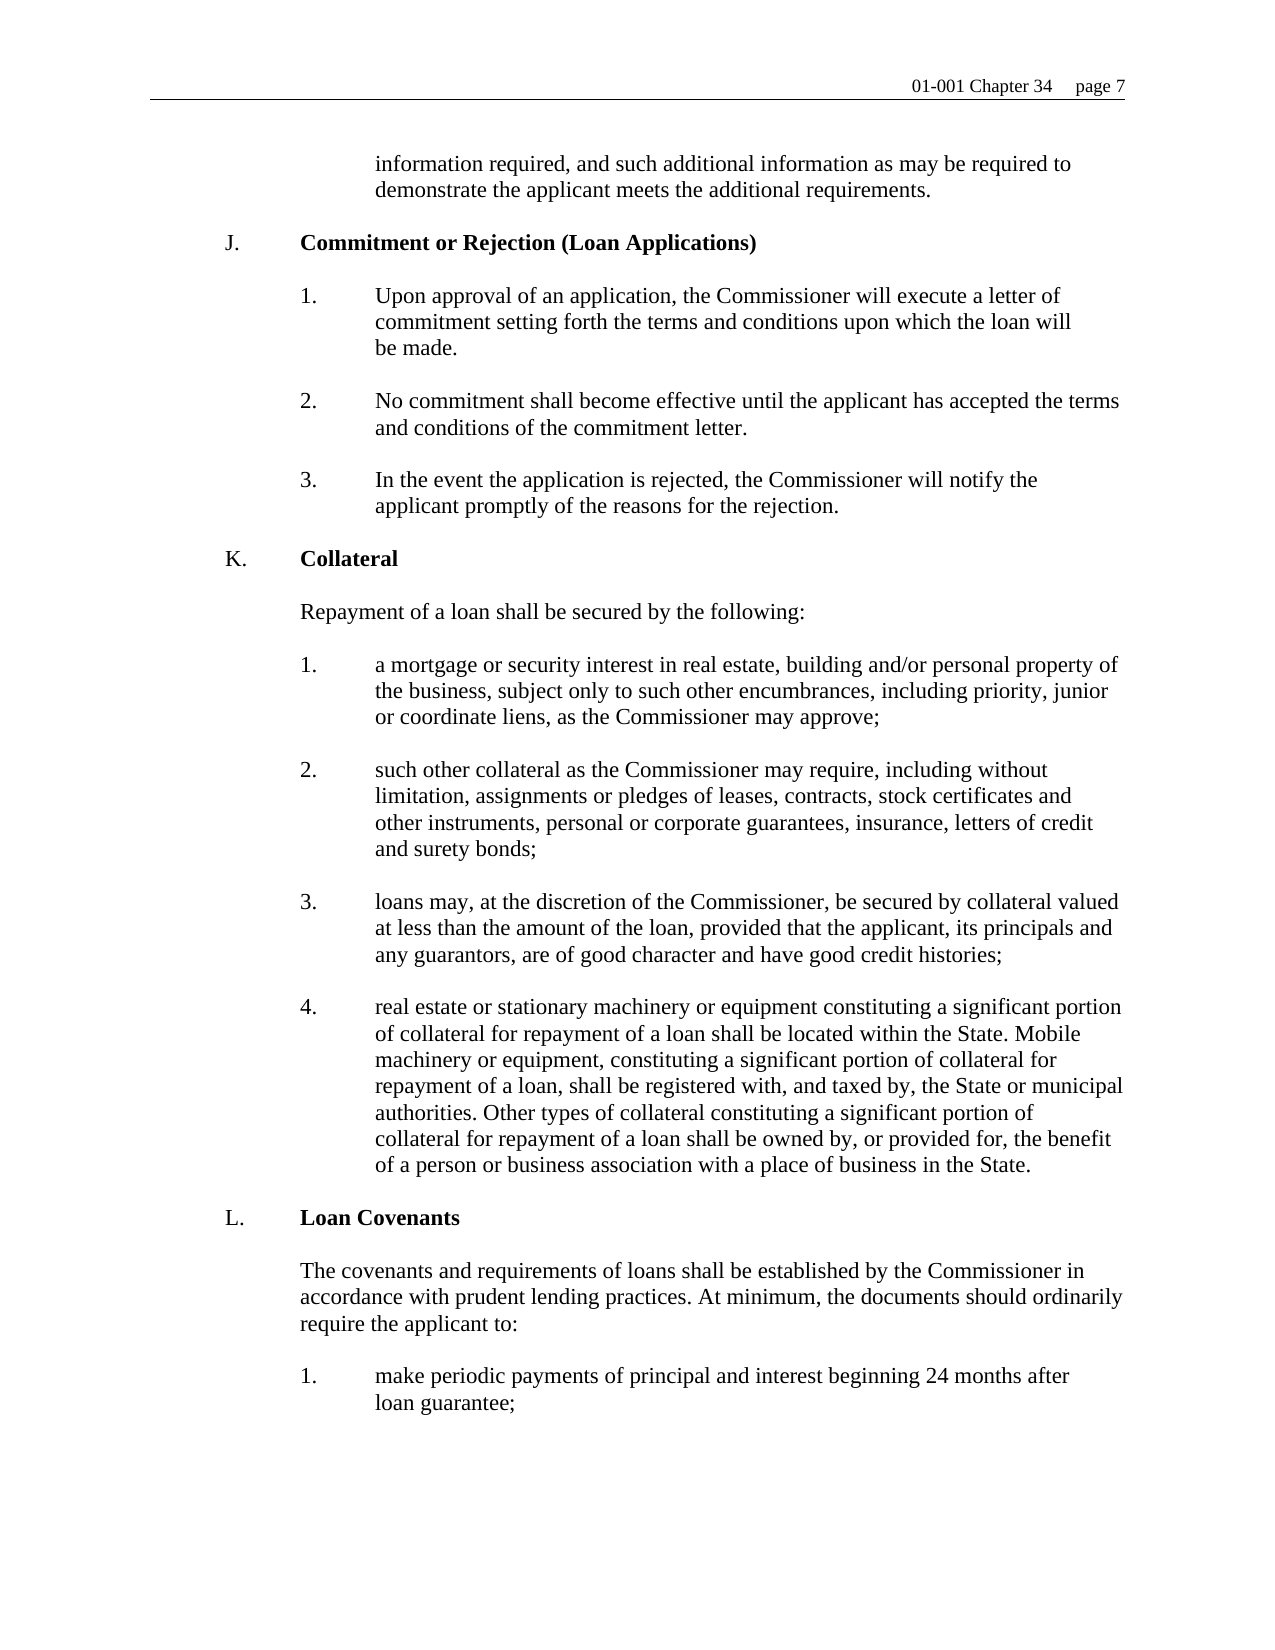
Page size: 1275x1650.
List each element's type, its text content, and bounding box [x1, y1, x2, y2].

text L. Loan Covenants [225, 1204, 1125, 1231]
text J. Commitment or Rejection (Loan Applications) [225, 229, 1125, 255]
text Repayment of a loan shall be secured by the following: [300, 598, 1125, 624]
text The covenants and requirements of loans shall be established by the Commissioner in accordance with prudent lending practices. At minimum, the documents should ordinarily require the applicant to: [300, 1257, 1125, 1336]
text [375, 150, 1125, 203]
text 1. make periodic payments of principal and interest beginning 24 months after loan guarantee; [300, 1362, 1125, 1415]
text 3. In the event the application is rejected, the Commissioner will notify the applicant promptly of the reasons for the rejection. [300, 466, 1125, 519]
text 1. Upon approval of an application, the Commissioner will execute a letter of commitment setting forth the terms and conditions upon which the loan will be made. [300, 282, 1125, 361]
text 2. such other collateral as the Commissioner may require, including without limitation, assignments or pledges of leases, contracts, stock certificates and other instruments, personal or corporate guarantees, insurance, letters of credit and surety bonds; [300, 756, 1125, 862]
text 4. real estate or stationary machinery or equipment constituting a significant portion of collateral for repayment of a loan shall be located within the State. Mobile machinery or equipment, constituting a significant portion of collateral for repayment of a loan, shall be registered with, and taxed by, the State or municipal authorities. Other types of collateral constituting a significant portion of collateral for repayment of a loan shall be owned by, or provided for, the benefit of a person or business association with a place of business in the State. [300, 993, 1125, 1178]
text 2. No commitment shall become effective until the applicant has accepted the terms and conditions of the commitment letter. [300, 387, 1125, 440]
text 3. loans may, at the discretion of the Commissioner, be secured by collateral valued at less than the amount of the loan, provided that the applicant, its principals and any guarantors, are of good character and have good credit histories; [300, 888, 1125, 967]
text K. Collateral [225, 545, 1125, 572]
text 1. a mortgage or security interest in real estate, building and/or personal property of the business, subject only to such other encumbrances, including priority, junior or coordinate liens, as the Commissioner may approve; [300, 651, 1125, 730]
